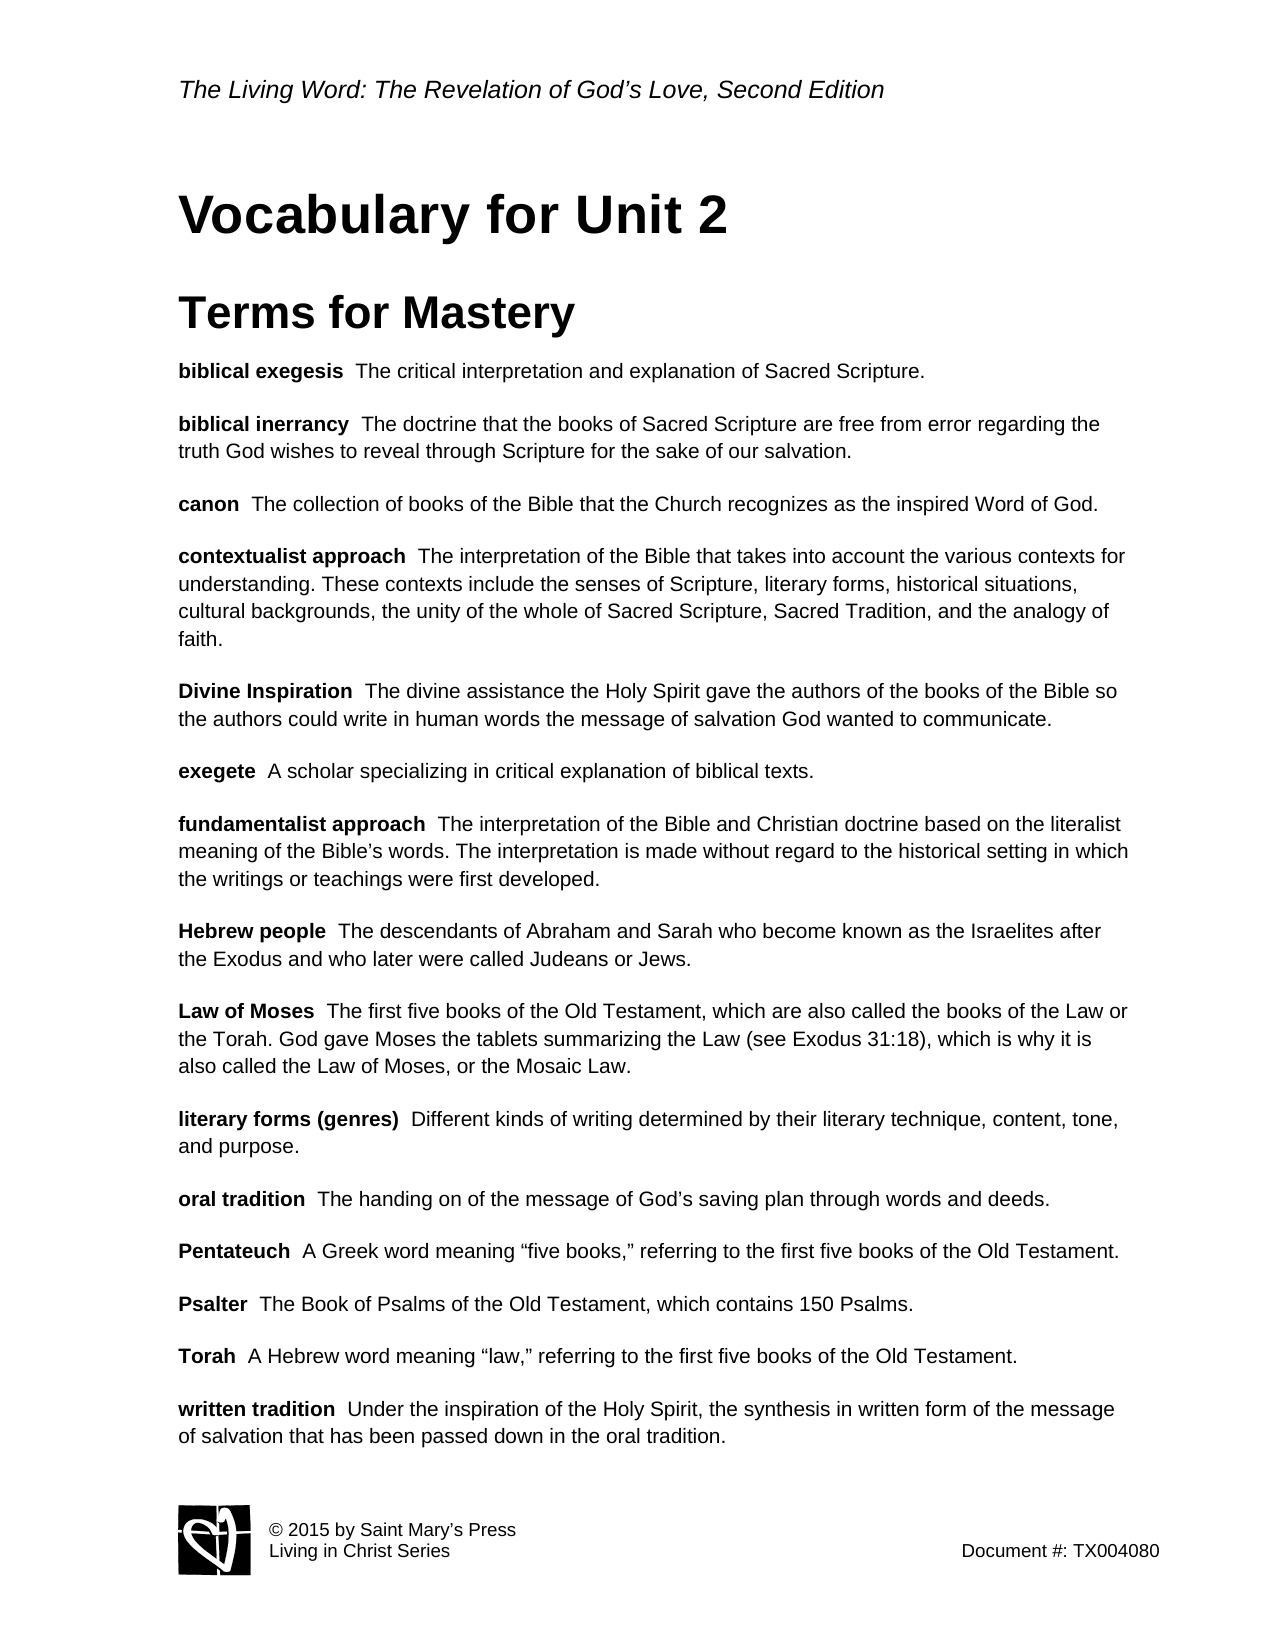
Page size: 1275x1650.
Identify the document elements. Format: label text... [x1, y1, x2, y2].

text Terms for Mastery [178, 285, 1134, 338]
text contextualist approach The interpretation of the Bible that takes into account the various contexts for understanding. These contexts include the senses of Scripture, literary forms, historical situations, cultural backgrounds, the unity of the whole of Sacred Scripture, Sacred Tradition, and the analogy of faith. [178, 544, 1134, 650]
text written tradition Under the inspiration of the Holy Spirit, the synthesis in written form of the message of salvation that has been passed down in the oral tradition. [178, 1396, 1134, 1448]
text Vocabulary for Unit 2 [178, 182, 1134, 245]
text exegete A scholar specializing in critical explanation of biblical texts. [178, 759, 1134, 783]
text Divine Inspiration The divine assistance the Holy Spirit gave the authors of the books of the Bible so the authors could write in human words the message of salvation God wanted to communicate. [178, 679, 1134, 730]
text Torah A Hebrew word meaning “law,” referring to the first five books of the Old Testament. [178, 1344, 1134, 1368]
text Hebrew people The descendants of Abraham and Sarah who become known as the Israelites after the Exodus and who later were called Judeans or Jews. [178, 919, 1134, 970]
text Pentateuch A Greek word meaning “five books,” referring to the first five books of the Old Testament. [178, 1239, 1134, 1263]
text Law of Moses The first five books of the Old Testament, which are also called the books of the Law or the Torah. God gave Moses the tablets summarizing the Law (see Exodus 31:18), which is why it is also called the Law of Moses, or the Mosaic Law. [178, 999, 1134, 1078]
text literary forms (genres) Different kinds of writing determined by their literary technique, content, tone, and purpose. [178, 1106, 1134, 1158]
text biblical inerrancy The doctrine that the books of Sacred Scripture are free from error regarding the truth God wishes to reveal through Scripture for the sake of our salvation. [178, 411, 1134, 463]
text biblical exegesis The critical interpretation and explanation of Sacred Scripture. [178, 359, 1134, 383]
text fundamentalist approach The interpretation of the Bible and Christian doctrine based on the literalist meaning of the Bible’s words. The interpretation is made without regard to the historical setting in which the writings or teachings were first developed. [178, 811, 1134, 890]
text Psalter The Book of Psalms of the Old Testament, which contains 150 Psalms. [178, 1291, 1134, 1315]
text canon The collection of books of the Bible that the Church recognizes as the inspired Word of God. [178, 491, 1134, 515]
text oral tradition The handing on of the message of God’s saving plan through words and deeds. [178, 1186, 1134, 1210]
